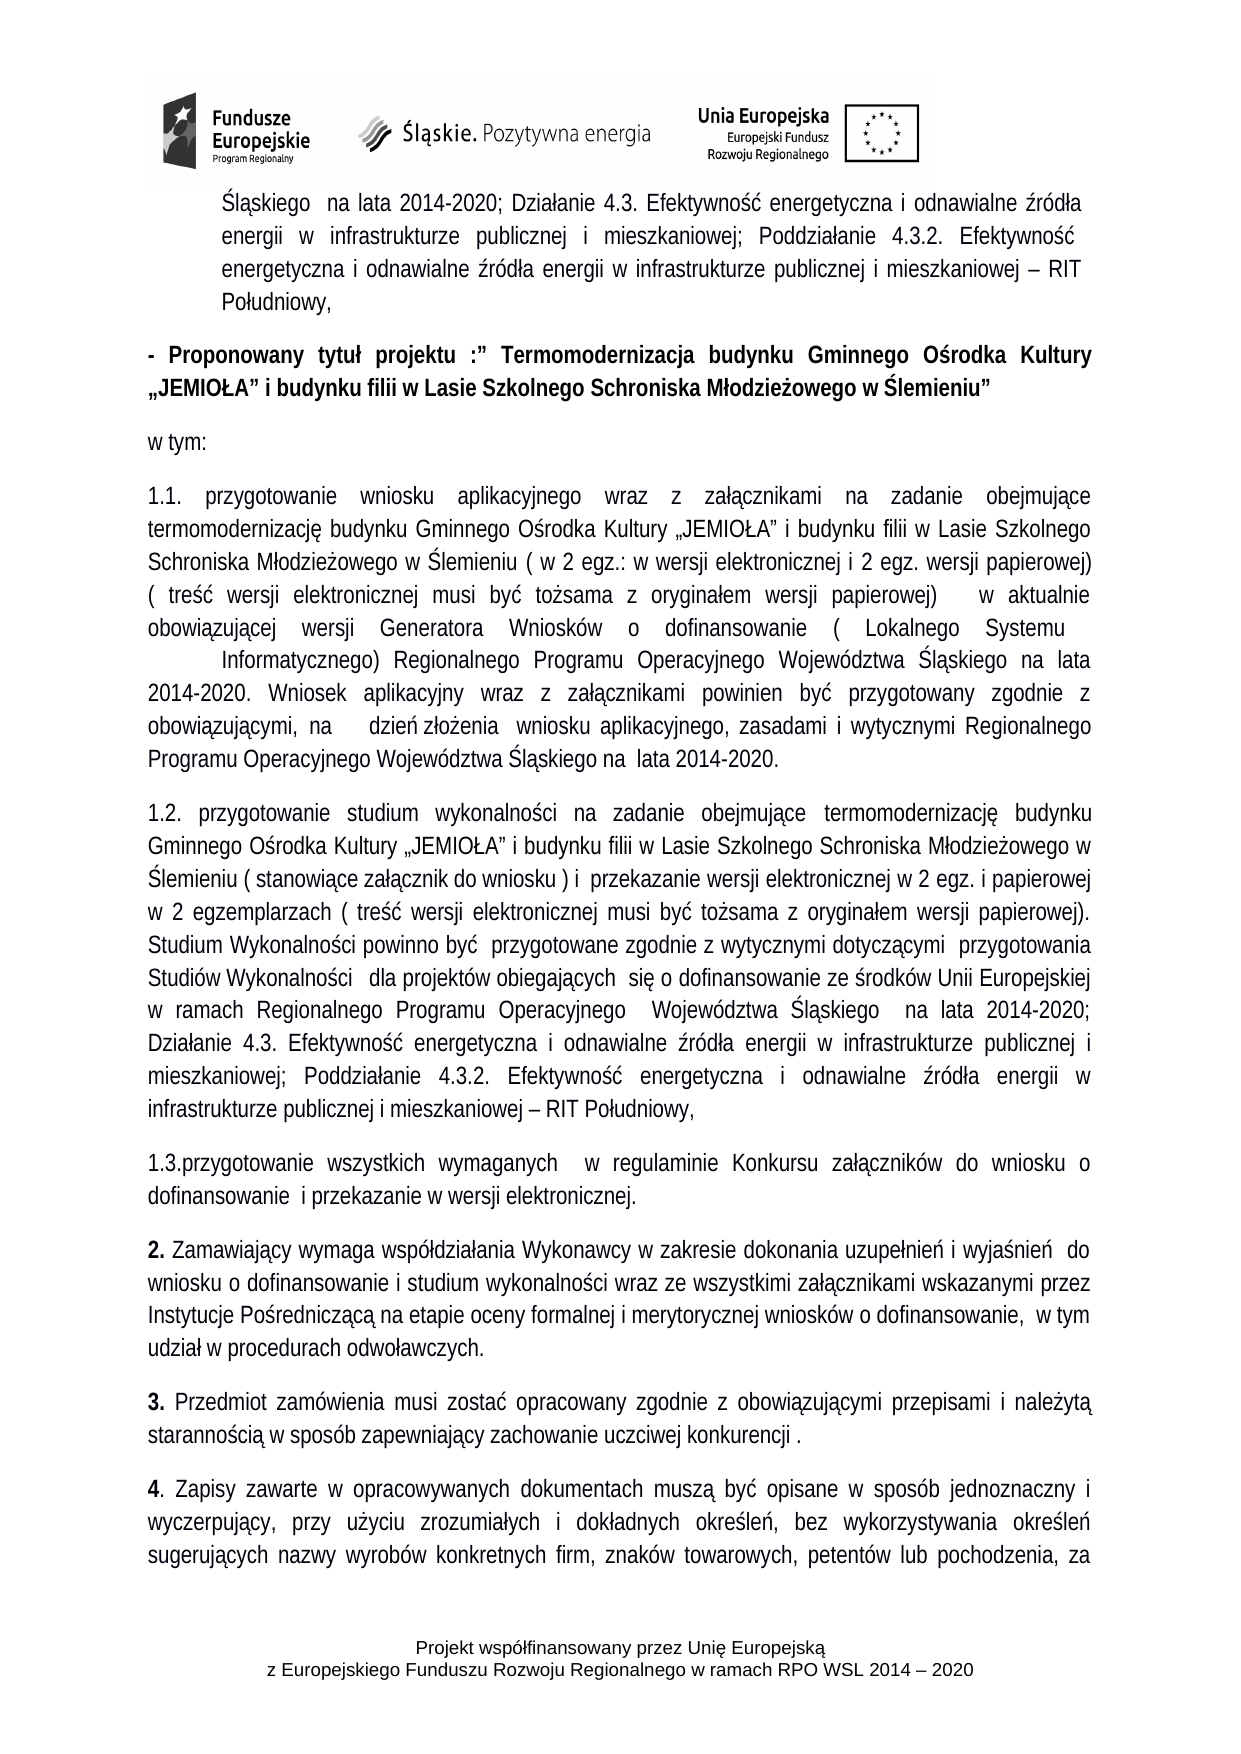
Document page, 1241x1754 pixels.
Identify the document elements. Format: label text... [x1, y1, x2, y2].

text - Proponowany tytuł projektu :” Termomodernizacja budynku Gminnego Ośrodka Kultury „JEMIOŁA” i budynku filii w Lasie Szkolnego Schroniska Młodzieżowego w Ślemieniu” [148, 340, 1093, 402]
text 1.3.przygotowanie wszystkich wymaganych w regulaminie Konkursu załączników do wniosku o dofinansowanie i przekazanie w wersji elektronicznej. [148, 1148, 1093, 1209]
text 1.2. przygotowanie studium wykonalności na zadanie obejmujące termomodernizację budynku Gminnego Ośrodka Kultury „JEMIOŁA” i budynku filii w Lasie Szkolnego Schroniska Młodzieżowego w Ślemieniu ( stanowiące załącznik do wniosku ) i przekazanie wersji elektronicznej w 2 egz. i papierowej w 2 egzemplarzach ( treść wersji elektronicznej musi być tożsama z oryginałem wersji papierowej). Studium Wykonalności powinno być przygotowane zgodnie z wytycznymi dotyczącymi przygotowania Studiów Wykonalności dla projektów obiegających się o dofinansowanie ze środków Unii Europejskiej w ramach Regionalnego Programu Operacyjnego Województwa Śląskiego na lata 2014-2020; Działanie 4.3. Efektywność energetyczna i odnawialne źródła energii w infrastrukturze publicznej i mieszkaniowej; Poddziałanie 4.3.2. Efektywność energetyczna i odnawialne źródła energii w infrastrukturze publicznej i mieszkaniowej – RIT Południowy, [148, 798, 1093, 1123]
text 1.1. przygotowanie wniosku aplikacyjnego wraz z załącznikami na zadanie obejmujące termomodernizację budynku Gminnego Ośrodka Kultury „JEMIOŁA” i budynku filii w Lasie Szkolnego Schroniska Młodzieżowego w Ślemieniu ( w 2 egz.: w wersji elektronicznej i 2 egz. wersji papierowej) ( treść wersji elektronicznej musi być tożsama z oryginałem wersji papierowej) w aktualnie obowiązującej wersji Generatora Wniosków o dofinansowanie ( Lokalnego Systemu Informatycznego) Regionalnego Programu Operacyjnego Województwa Śląskiego na lata 2014-2020. Wniosek aplikacyjny wraz z załącznikami powinien być przygotowany zgodnie z obowiązującymi, na dzień złożenia wniosku aplikacyjnego, zasadami i wytycznymi Regionalnego Programu Operacyjnego Województwa Śląskiego na lata 2014-2020. [148, 481, 1093, 773]
text w tym: [148, 427, 1093, 456]
text 2. Zamawiający wymaga współdziałania Wykonawcy w zakresie dokonania uzupełnień i wyjaśnień do wniosku o dofinansowanie i studium wykonalności wraz ze wszystkimi załącznikami wskazanymi przez Instytucje Pośredniczącą na etapie oceny formalnej i merytorycznej wniosków o dofinansowanie, w tym udział w procedurach odwoławczych. [148, 1234, 1093, 1362]
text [148, 188, 1093, 315]
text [148, 1474, 1093, 1568]
text 3. Przedmiot zamówienia musi zostać opracowany zgodnie z obowiązującymi przepisami i należytą starannością w sposób zapewniający zachowanie uczciwej konkurencji . [148, 1387, 1093, 1449]
